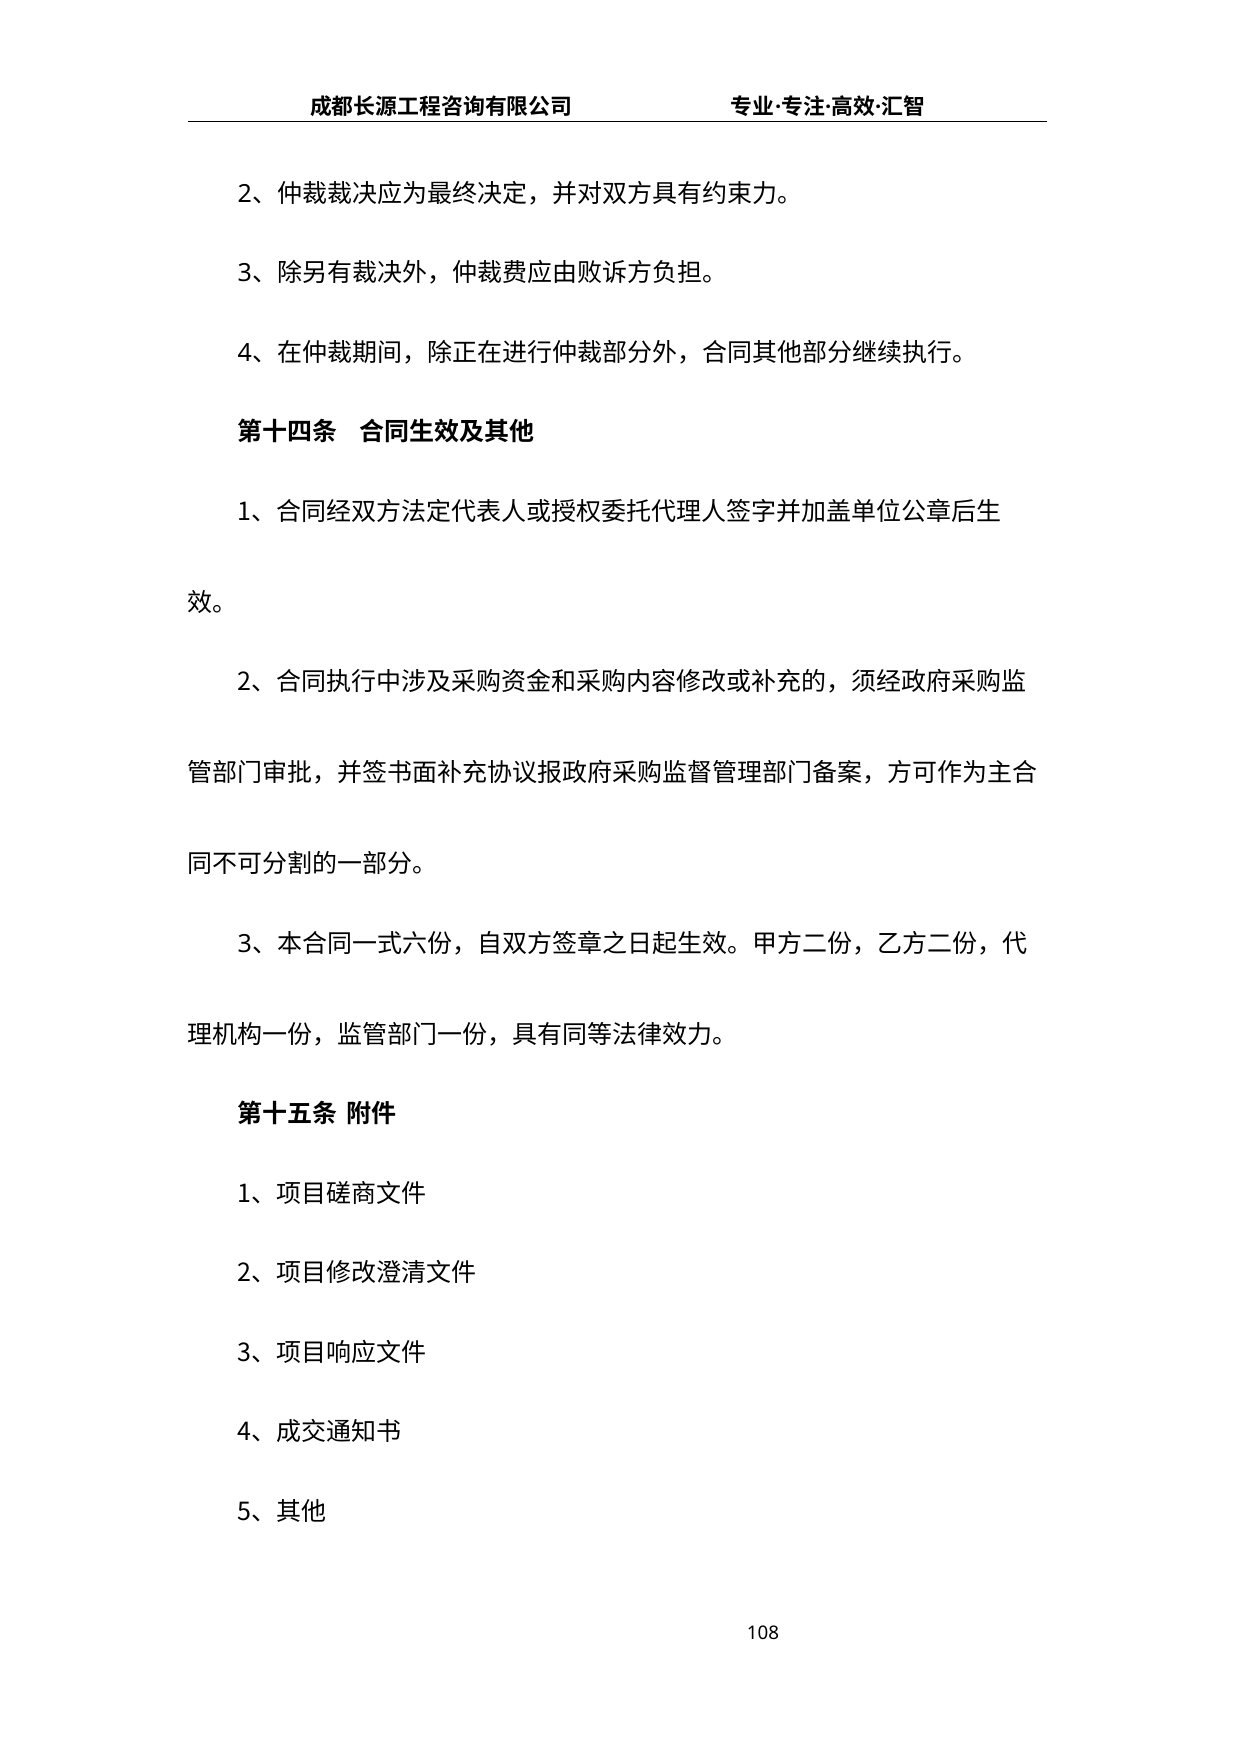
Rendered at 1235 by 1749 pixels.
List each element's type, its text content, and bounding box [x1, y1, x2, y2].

text 3、本合同一式六份，自双方签章之日起生效。甲方二份，乙方二份，代理机构一份，监管部门一份，具有同等法律效力。 [187, 909, 1047, 1065]
text 2、仲裁裁决应为最终决定，并对双方具有约束力。 [187, 159, 1047, 224]
list 5、其他 [187, 1477, 1047, 1542]
list 2、合同执行中涉及采购资金和采购内容修改或补充的，须经政府采购监管部门审批，并签书面补充协议报政府采购监督管理部门备案，方可作为主合同不可分割的一部分。 [187, 647, 1047, 894]
text 4、在仲裁期间，除正在进行仲裁部分外，合同其他部分继续执行。 [187, 318, 1047, 383]
list 合同生效及其他 [187, 397, 1047, 462]
list 4、成交通知书 [187, 1397, 1047, 1462]
list 1、合同经双方法定代表人或授权委托代理人签字并加盖单位公章后生效。 [187, 477, 1047, 633]
list 3、项目响应文件 [187, 1318, 1047, 1383]
list 附件 [187, 1079, 1047, 1144]
text 3、除另有裁决外，仲裁费应由败诉方负担。 [187, 238, 1047, 303]
list 2、项目修改澄清文件 [187, 1238, 1047, 1303]
list 1、项目磋商文件 [187, 1159, 1047, 1224]
